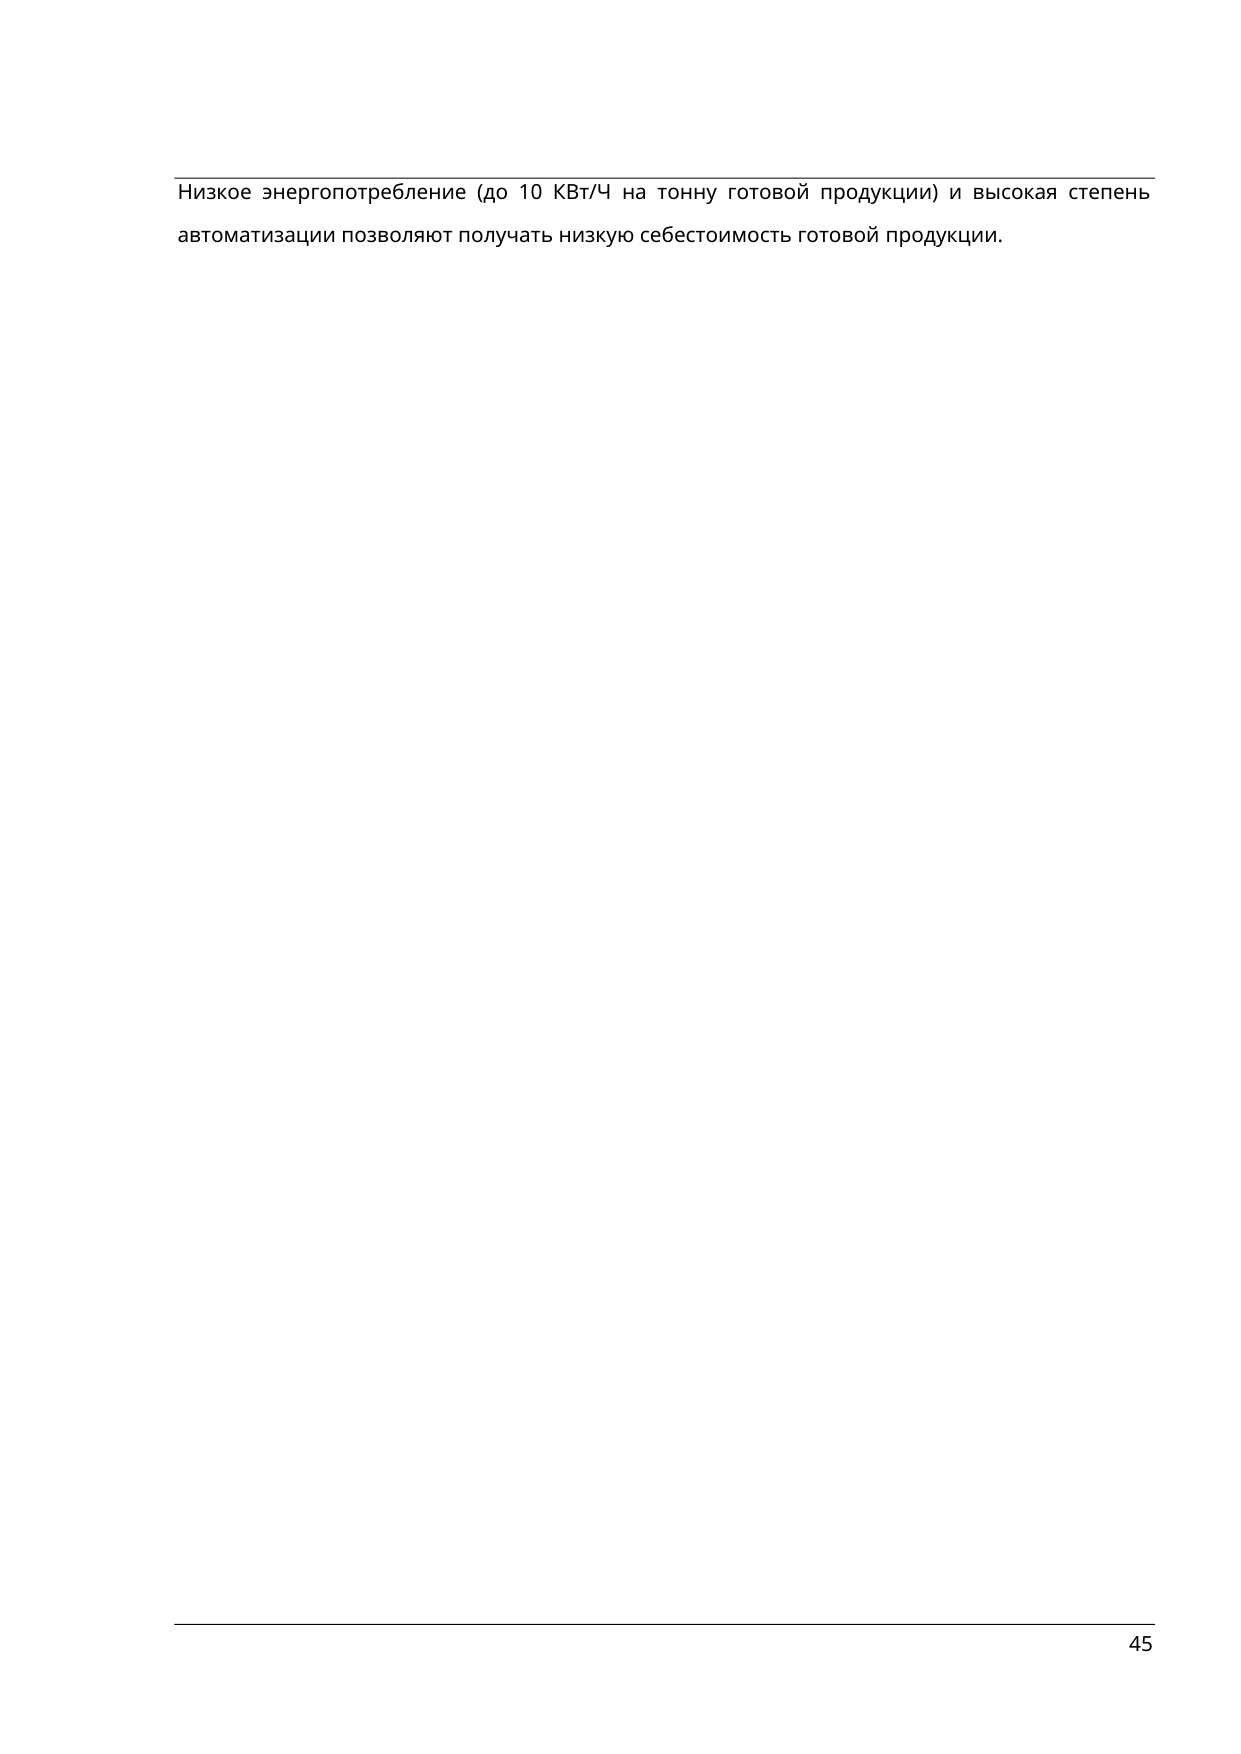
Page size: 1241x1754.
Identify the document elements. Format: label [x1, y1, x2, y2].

text [177, 177, 1152, 248]
